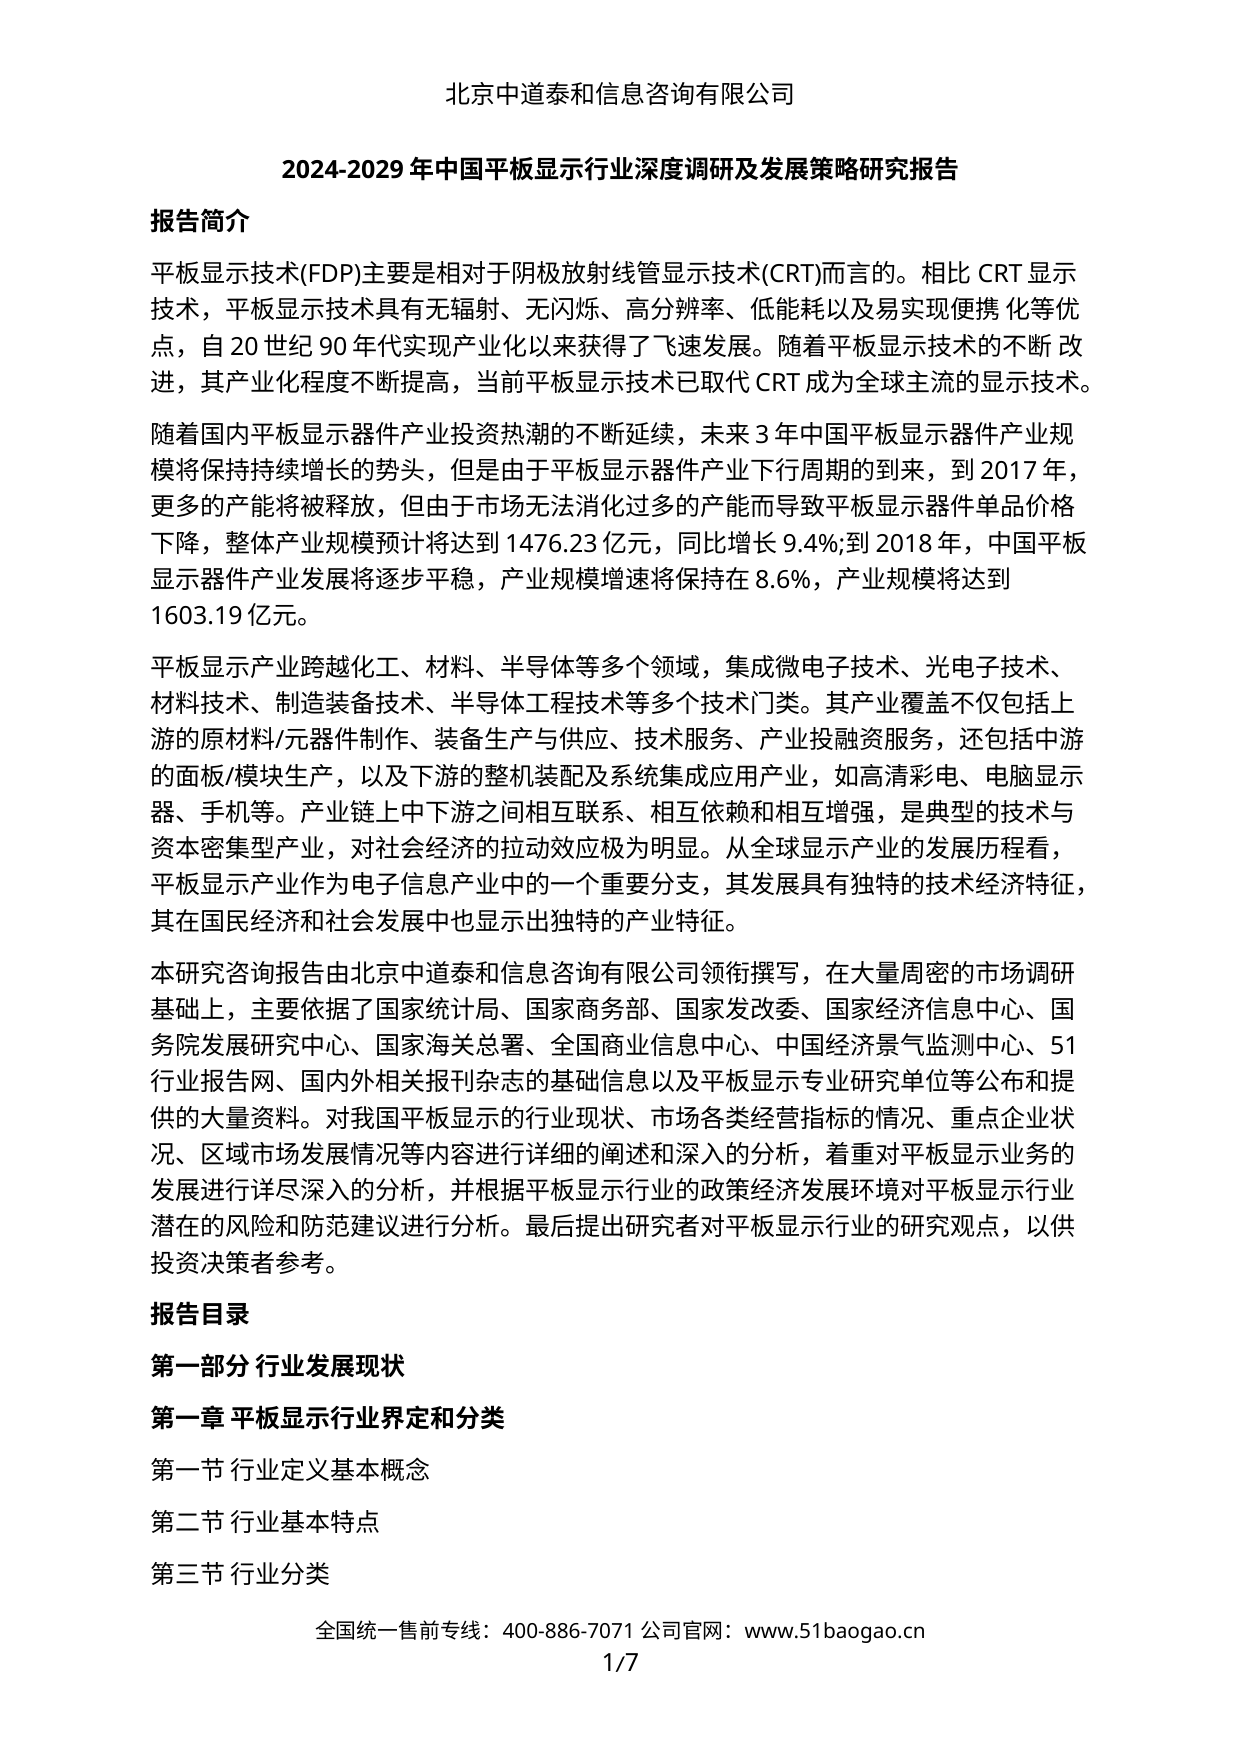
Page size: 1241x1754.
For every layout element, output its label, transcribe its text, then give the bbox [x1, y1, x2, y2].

text 第三节 行业分类 [150, 1554, 1090, 1591]
text 2024-2029年中国平板显示行业深度调研及发展策略研究报告 [150, 150, 1090, 186]
text 第一章 平板显示行业界定和分类 [150, 1399, 1090, 1435]
text 第一节 行业定义基本概念 [150, 1451, 1090, 1487]
text 本研究咨询报告由北京中道泰和信息咨询有限公司领衔撰写，在大量周密的市场调研基础上，主要依据了国家统计局、国家商务部、国家发改委、国家经济信息中心、国务院发展研究中心、国家海关总署、全国商业信息中心、中国经济景气监测中心、51行业报告网、国内外相关报刊杂志的基础信息以及平板显示专业研究单位等公布和提供的大量资料。对我国平板显示的行业现状、市场各类经营指标的情况、重点企业状况、区域市场发展情况等内容进行详细的阐述和深入的分析，着重对平板显示业务的发展进行详尽深入的分析，并根据平板显示行业的政策经济发展环境对平板显示行业潜在的风险和防范建议进行分析。最后提出研究者对平板显示行业的研究观点，以供投资决策者参考。 [150, 953, 1090, 1279]
text 报告简介 [150, 202, 1090, 238]
text 随着国内平板显示器件产业投资热潮的不断延续，未来3年中国平板显示器件产业规模将保持持续增长的势头，但是由于平板显示器件产业下行周期的到来，到2017年，更多的产能将被释放，但由于市场无法消化过多的产能而导致平板显示器件单品价格下降，整体产业规模预计将达到1476.23亿元，同比增长9.4%;到2018年，中国平板显示器件产业发展将逐步平稳，产业规模增速将保持在8.6%，产业规模将达到1603.19亿元。 [150, 414, 1090, 632]
text 报告目录 [150, 1295, 1090, 1331]
text 第一部分 行业发展现状 [150, 1347, 1090, 1383]
text 第二节 行业基本特点 [150, 1502, 1090, 1539]
text 平板显示产业跨越化工、材料、半导体等多个领域，集成微电子技术、光电子技术、材料技术、制造装备技术、半导体工程技术等多个技术门类。其产业覆盖不仅包括上游的原材料/元器件制作、装备生产与供应、技术服务、产业投融资服务，还包括中游的面板/模块生产，以及下游的整机装配及系统集成应用产业，如高清彩电、电脑显示器、手机等。产业链上中下游之间相互联系、相互依赖和相互增强，是典型的技术与资本密集型产业，对社会经济的拉动效应极为明显。从全球显示产业的发展历程看，平板显示产业作为电子信息产业中的一个重要分支，其发展具有独特的技术经济特征，其在国民经济和社会发展中也显示出独特的产业特征。 [150, 647, 1090, 937]
text 平板显示技术(FDP)主要是相对于阴极放射线管显示技术(CRT)而言的。相比 CRT显示技术，平板显示技术具有无辐射、无闪烁、高分辨率、低能耗以及易实现便携 化等优点，自20世纪90年代实现产业化以来获得了飞速发展。随着平板显示技术的不断 改进，其产业化程度不断提高，当前平板显示技术已取代CRT成为全球主流的显示技术。 [150, 254, 1090, 399]
